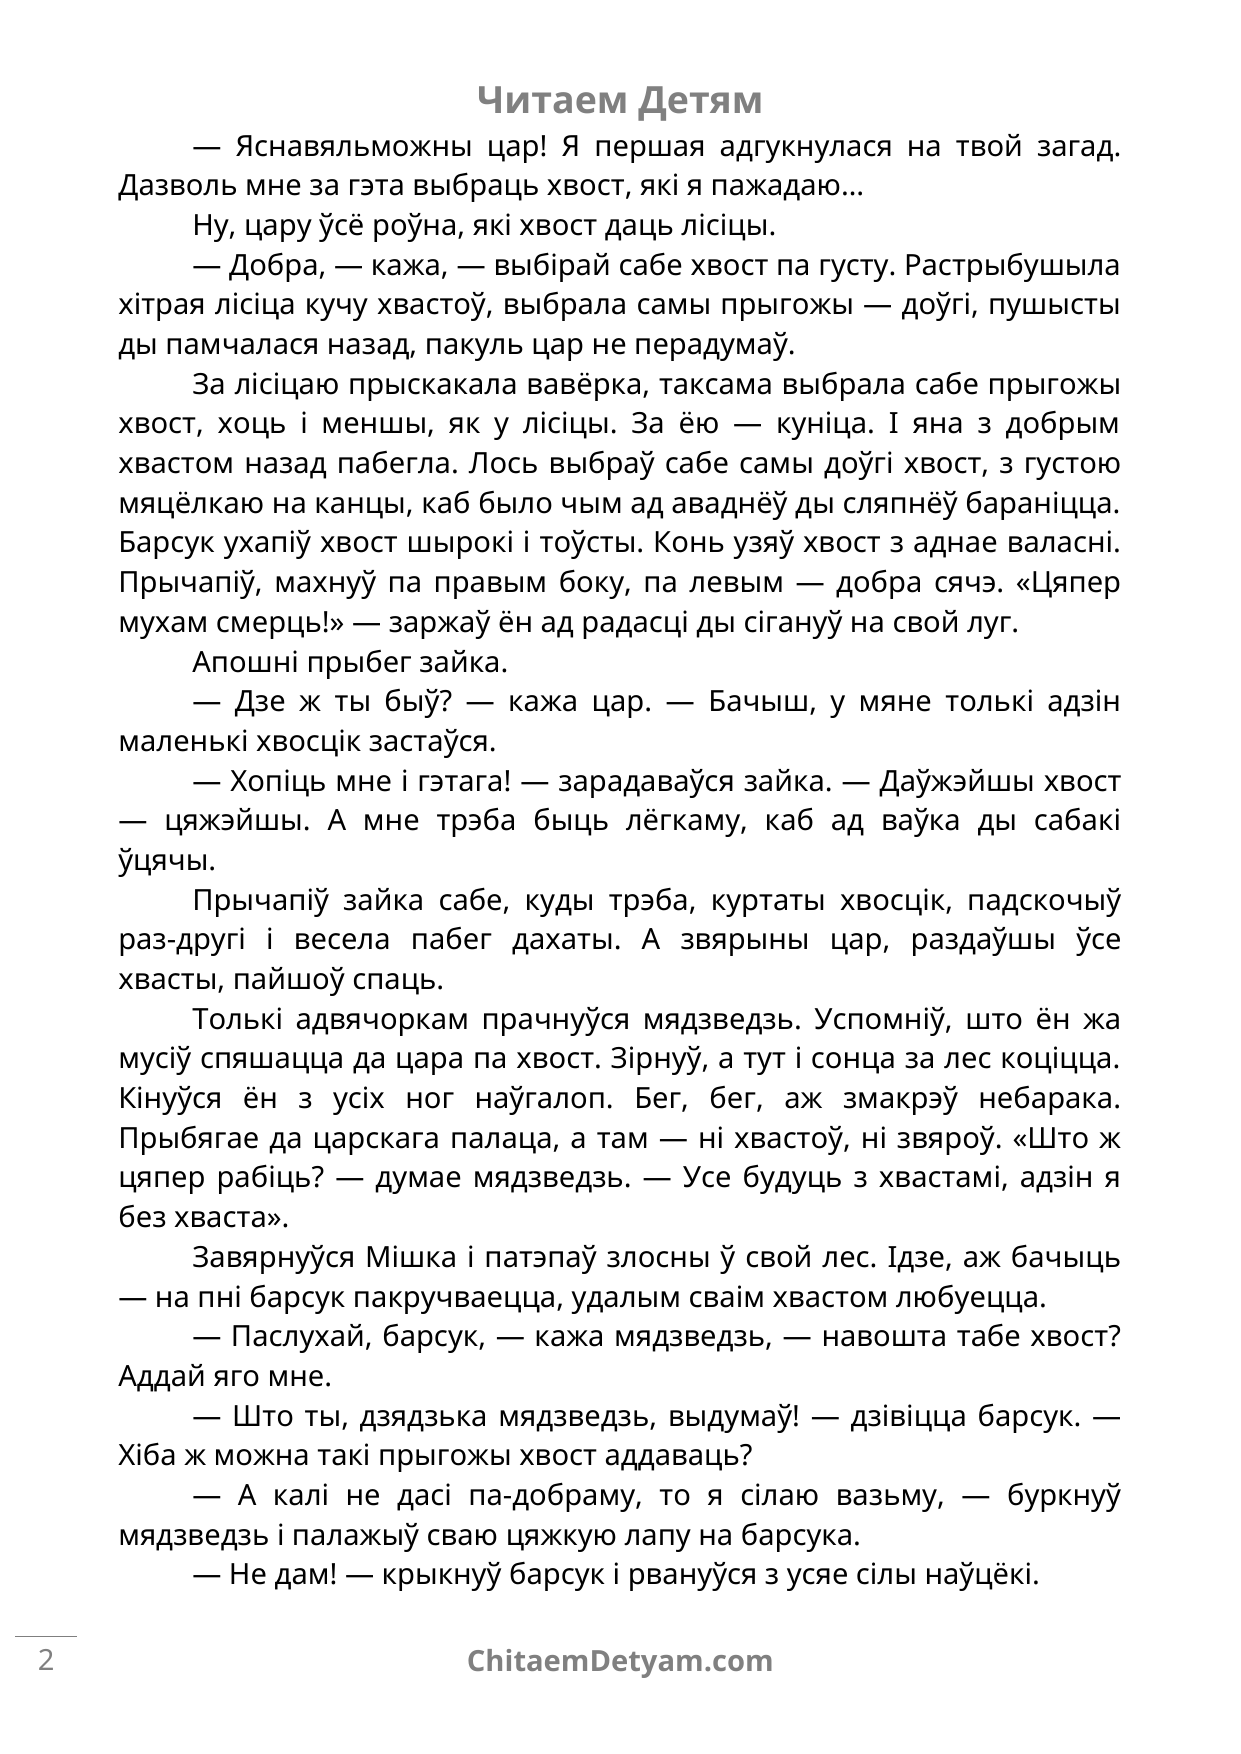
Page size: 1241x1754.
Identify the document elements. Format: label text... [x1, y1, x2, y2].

text — Дзе ж ты быў? — кажа цар. — Бачыш, у мяне толькі адзін маленькі хвосцік застаўся. [118, 681, 1122, 760]
text — А калі не дасі па-добраму, то я сілаю вазьму, — буркнуў мядзведзь і палажыў сваю цяжкую лапу на барсука. [118, 1474, 1122, 1554]
text — Хопіць мне і гэтага! — зарадаваўся зайка. — Даўжэйшы хвост — цяжэйшы. А мне трэба быць лёгкаму, каб ад ваўка ды сабакі ўцячы. [118, 760, 1122, 879]
text Толькі адвячоркам прачнуўся мядзведзь. Успомніў, што ён жа мусіў спяшацца да цара па хвост. Зірнуў, а тут і сонца за лес коціцца. Кінуўся ён з усіх ног наўгалоп. Бег, бег, аж змакрэў небарака. Прыбягае да царскага палаца, а там — ні хвастоў, ні звяроў. «Што ж цяпер рабіць? — думае мядзведзь. — Усе будуць з хвастамі, адзін я без хваста». [118, 998, 1122, 1236]
text За лісіцаю прыскакала вавёрка, таксама выбрала сабе прыгожы хвост, хоць і меншы, як у лісіцы. За ёю — куніца. I яна з добрым хвастом назад пабегла. Лось выбраў сабе самы доўгі хвост, з густою мяцёлкаю на канцы, каб было чым ад аваднёў ды сляпнёў бараніцца. Барсук ухапіў хвост шырокі і тоўсты. Конь узяў хвост з аднае валасні. Прычапіў, махнуў па правым боку, па левым — добра сячэ. «Цяпер мухам смерць!» — заржаў ён ад радасці ды сігануў на свой луг. [118, 363, 1122, 641]
text Прычапіў зайка сабе, куды трэба, куртаты хвосцік, падскочыў раз-другі і весела пабег дахаты. А звярыны цар, раздаўшы ўсе хвасты, пайшоў спаць. [118, 879, 1122, 998]
text — Яснавяльможны цар! Я першая адгукнулася на твой загад. Дазволь мне за гэта выбраць хвост, які я пажадаю… [118, 125, 1122, 204]
text Апошні прыбег зайка. [118, 641, 1122, 681]
text — Паслухай, барсук, — кажа мядзведзь, — навошта табе хвост? Аддай яго мне. [118, 1316, 1122, 1395]
text Завярнуўся Мішка і патэпаў злосны ў свой лес. Ідзе, аж бачыць — на пні барсук пакручваецца, удалым сваім хвастом любуецца. [118, 1236, 1122, 1316]
text — Добра, — кажа, — выбірай сабе хвост па густу. Растрыбушыла хітрая лісіца кучу хвастоў, выбрала самы прыгожы — доўгі, пушысты ды памчалася назад, пакуль цар не перадумаў. [118, 244, 1122, 363]
text — Не дам! — крыкнуў барсук і рвануўся з усяе сілы наўцёкі. [118, 1554, 1122, 1593]
text — Што ты, дзядзька мядзведзь, выдумаў! — дзівіцца барсук. — Хіба ж можна такі прыгожы хвост аддаваць? [118, 1395, 1122, 1474]
text Ну, цару ўсё роўна, які хвост даць лісіцы. [118, 204, 1122, 244]
